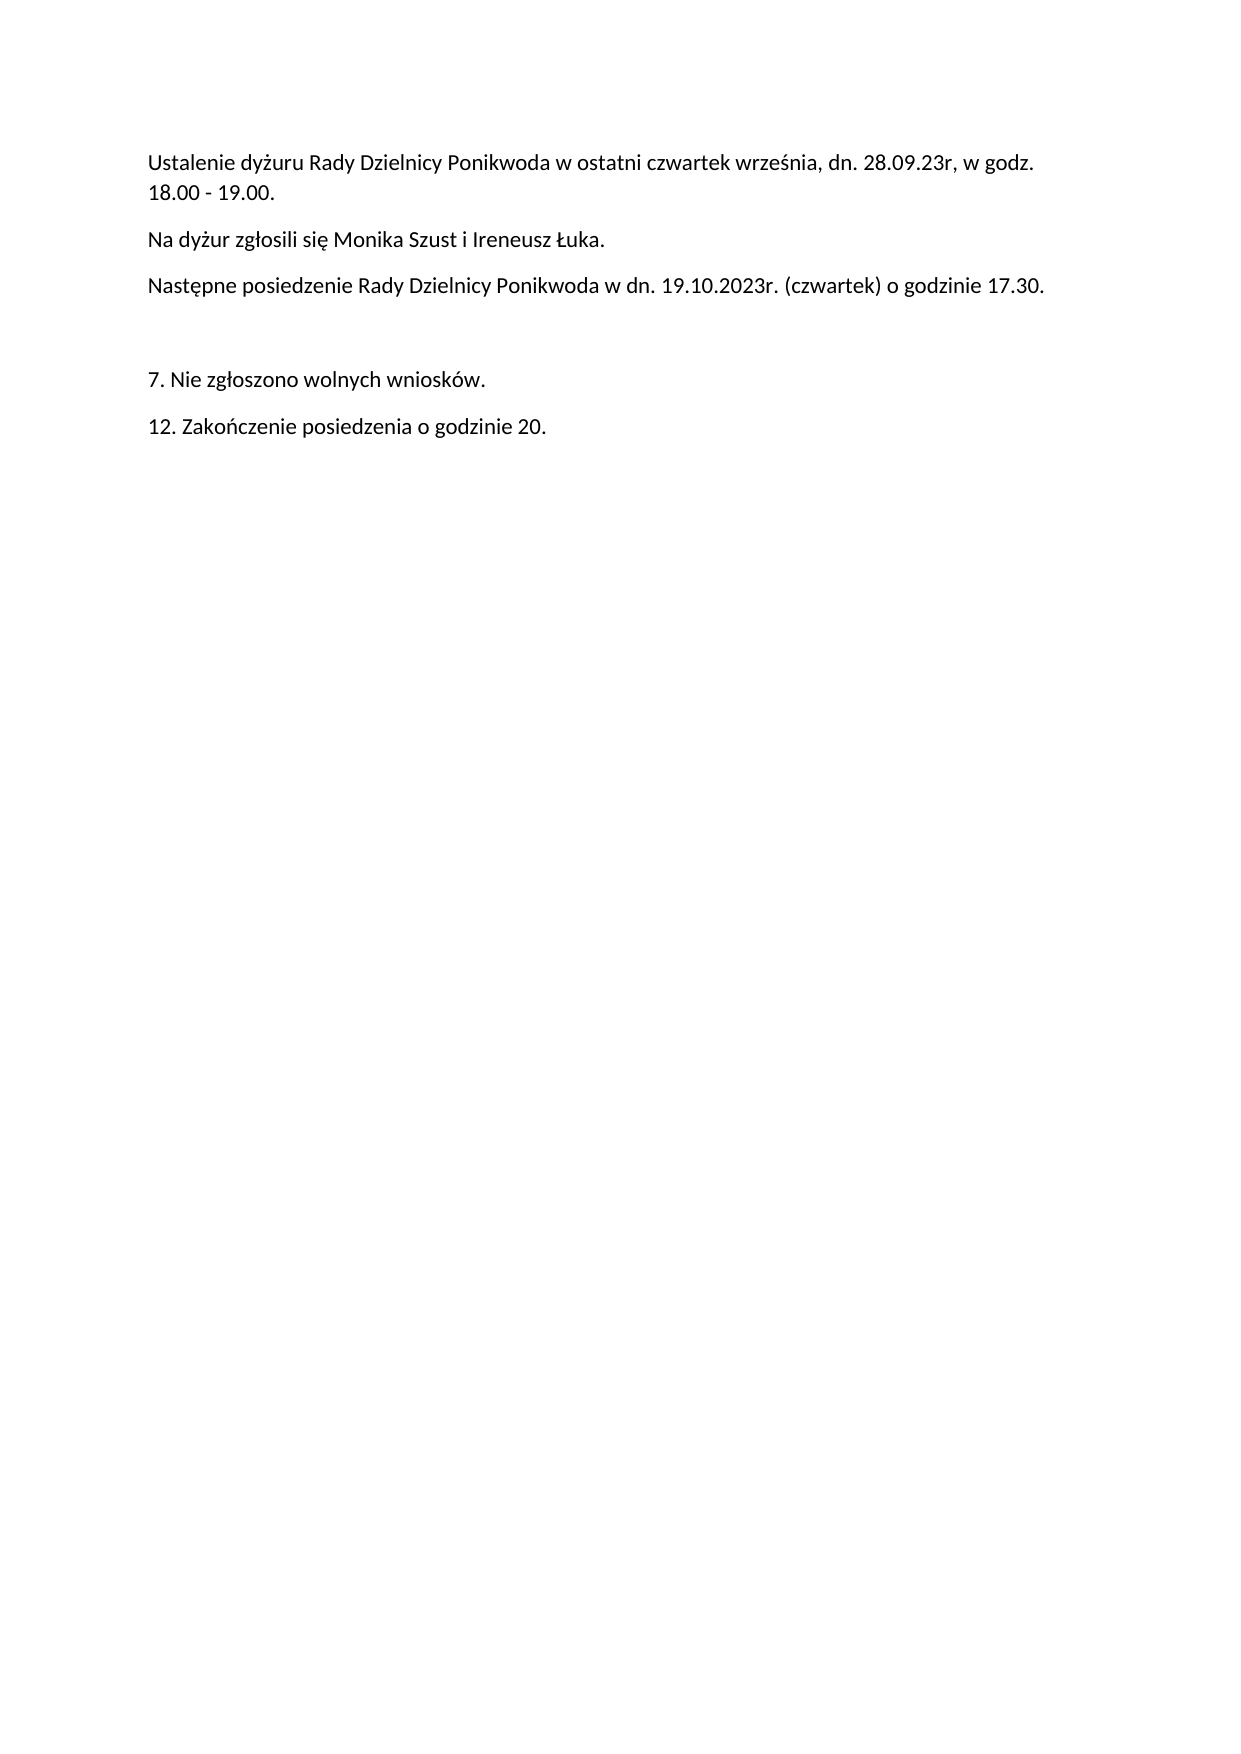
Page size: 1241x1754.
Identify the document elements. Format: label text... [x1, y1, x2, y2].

text 12. Zakończenie posiedzenia o godzinie 20. [148, 412, 1093, 440]
text 7. Nie zgłoszono wolnych wniosków. [148, 365, 1093, 393]
text Na dyżur zgłosili się Monika Szust i Ireneusz Łuka. [148, 225, 1093, 253]
text Następne posiedzenie Rady Dzielnicy Ponikwoda w dn. 19.10.2023r. (czwartek) o godzinie 17.30. [148, 272, 1093, 299]
text Ustalenie dyżuru Rady Dzielnicy Ponikwoda w ostatni czwartek września, dn. 28.09.23r, w godz. 18.00 - 19.00. [148, 148, 1093, 206]
